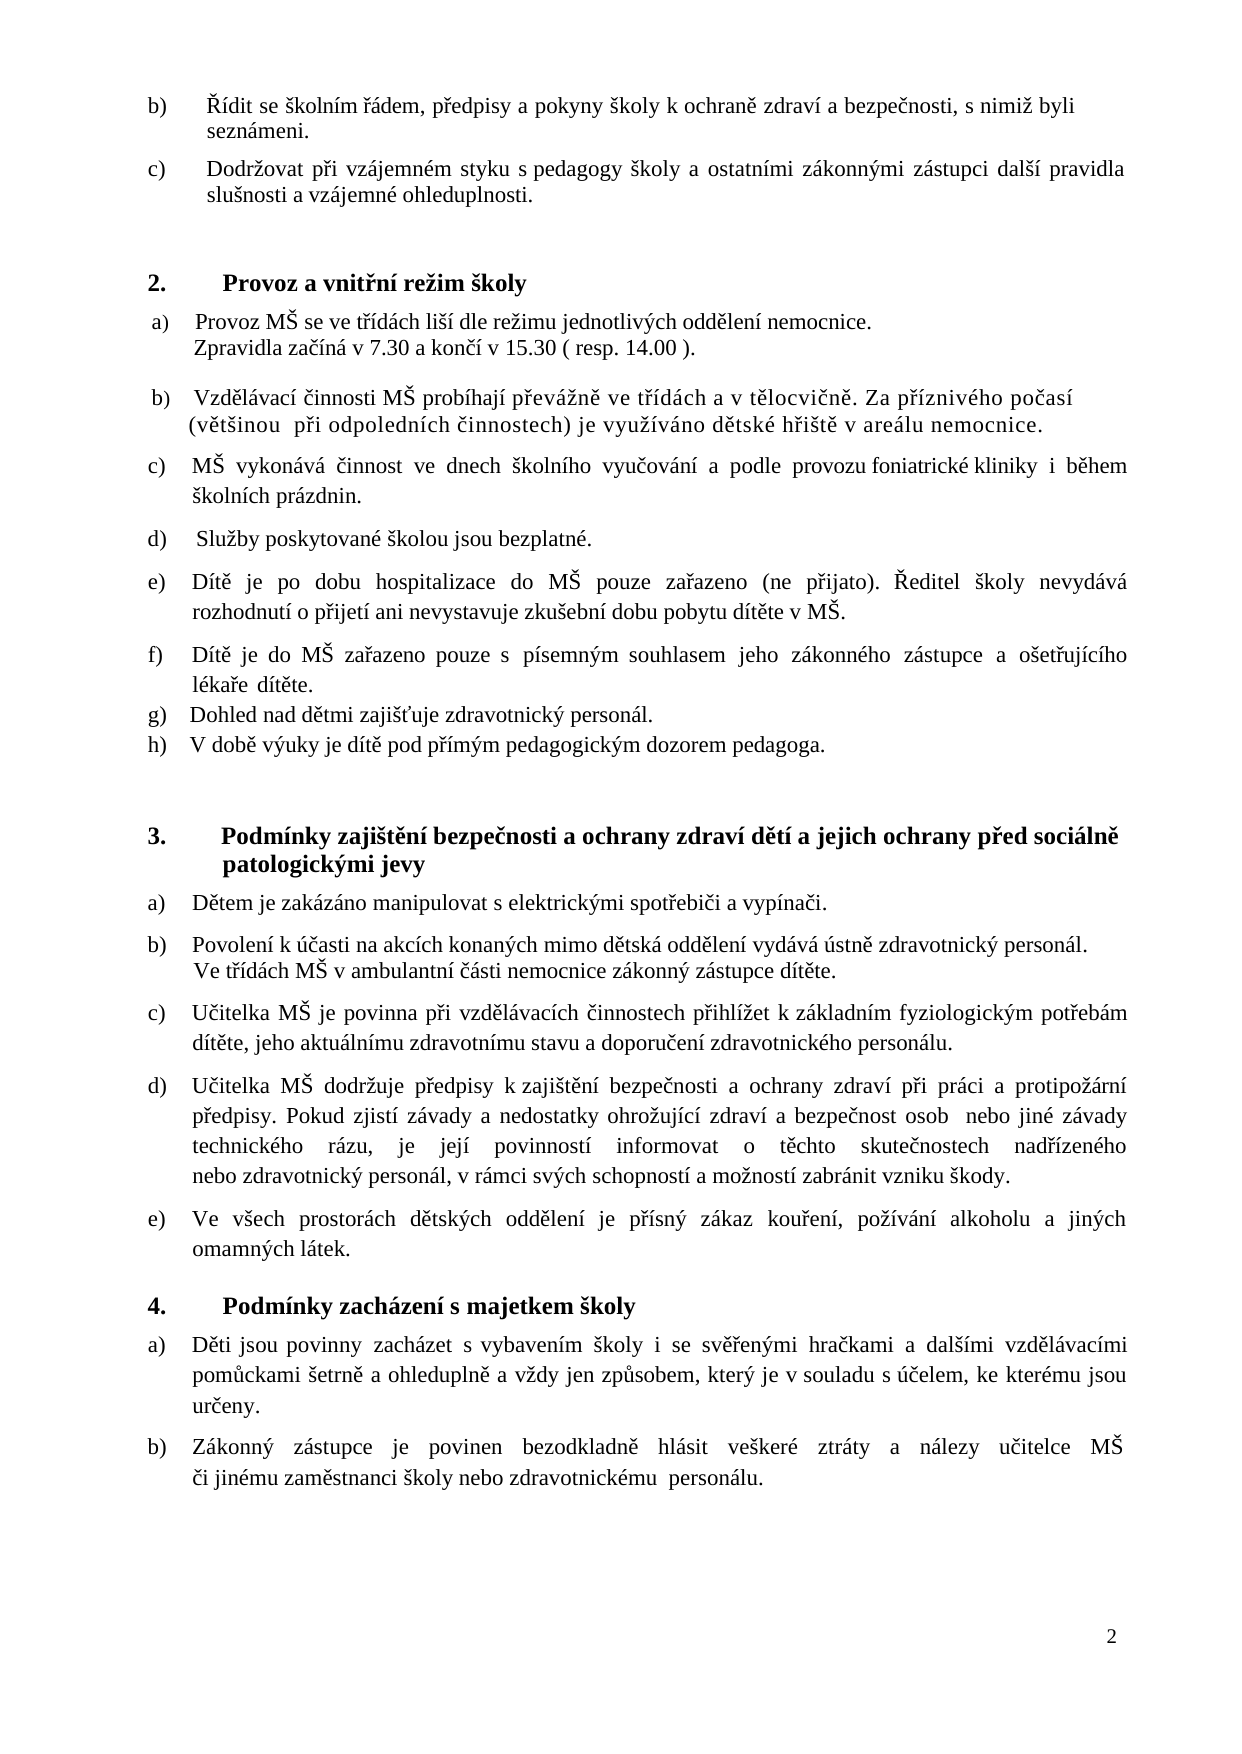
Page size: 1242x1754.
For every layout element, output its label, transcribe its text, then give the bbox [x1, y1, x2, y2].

text a) Děti jsou povinny zacházet s vybavením školy i se svěřenými hračkami a dalšími vzdělávacími pomůckami šetrně a ohleduplně a vždy jen způsobem, který je v souladu s účelem, ke kterému jsou určeny. [148, 1331, 1128, 1418]
text b) Zákonný zástupce je povinen bezodkladně hlásit veškeré ztráty a nálezy učitelce MŠ [147, 1433, 1148, 1460]
text 2. Provoz a vnitřní režim školy [147, 268, 1148, 297]
text c) Učitelka MŠ je povinna při vzdělávacích činnostech přihlížet k základním fyziologickým potřebám dítěte, jeho aktuálnímu zdravotnímu stavu a doporučení zdravotnického personálu. [148, 999, 1128, 1056]
text či jinému zaměstnanci školy nebo zdravotnickému personálu. [192, 1463, 1148, 1490]
text a) Dětem je zakázáno manipulovat s elektrickými spotřebiči a vypínači. [147, 889, 1148, 916]
text Ve třídách MŠ v ambulantní části nemocnice zákonný zástupce dítěte. [147, 957, 1148, 984]
text c) Dodržovat při vzájemném styku s pedagogy školy a ostatními zákonnými zástupci další pravidla slušnosti a vzájemné ohleduplnosti. [148, 155, 1127, 208]
text d) Učitelka MŠ dodržuje předpisy k zajištění bezpečnosti a ochrany zdraví při práci a protipožární předpisy. Pokud zjistí závady a nedostatky ohrožující zdraví a bezpečnost osob nebo jiné závady technického rázu, je její povinností informovat o těchto skutečnostech nadřízeného nebo zdravotnický personál, v rámci svých schopností a možností zabránit vzniku škody. [148, 1072, 1127, 1188]
text d) Služby poskytované školou jsou bezplatné. [147, 525, 1148, 551]
text h) V době výuky je dítě pod přímým pedagogickým dozorem pedagoga. [148, 731, 1127, 757]
text b) Vzdělávací činnosti MŠ probíhají převážně ve třídách a v tělocvičně. Za příznivého počasí [123, 384, 1148, 411]
text e) Ve všech prostorách dětských oddělení je přísný zákaz kouření, požívání alkoholu a jiných omamných látek. [148, 1205, 1128, 1261]
text Zpravidla začíná v 7.30 a končí v 15.30 ( resp. 14.00 ). [147, 334, 1148, 360]
text f) Dítě je do MŠ zařazeno pouze s písemným souhlasem jeho zákonného zástupce a ošetřujícího lékaře dítěte. [148, 641, 1127, 697]
text (většinou při odpoledních činnostech) je využíváno dětské hřiště v areálu nemocnice. [123, 411, 1148, 437]
text a) Provoz MŠ se ve třídách liší dle režimu jednotlivých oddělení nemocnice. [123, 308, 1148, 334]
text 3. Podmínky zajištění bezpečnosti a ochrany zdraví dětí a jejich ochrany před sociálně patologickými jevy [147, 821, 1122, 878]
text b) Řídit se školním řádem, předpisy a pokyny školy k ochraně zdraví a bezpečnosti, s nimiž byli seznámeni. [148, 94, 1127, 144]
text e) Dítě je po dobu hospitalizace do MŠ pouze zařazeno (ne přijato). Ředitel školy nevydává rozhodnutí o přijetí ani nevystavuje zkušební dobu pobytu dítěte v MŠ. [148, 568, 1128, 624]
text c) MŠ vykonává činnost ve dnech školního vyučování a podle provozu foniatrické kliniky i během školních prázdnin. [148, 452, 1128, 509]
text g) Dohled nad dětmi zajišťuje zdravotnický personál. [148, 701, 1127, 727]
text b) Povolení k účasti na akcích konaných mimo dětská oddělení vydává ústně zdravotnický personál. [147, 931, 1148, 957]
text 4. Podmínky zacházení s majetkem školy [147, 1291, 1148, 1320]
